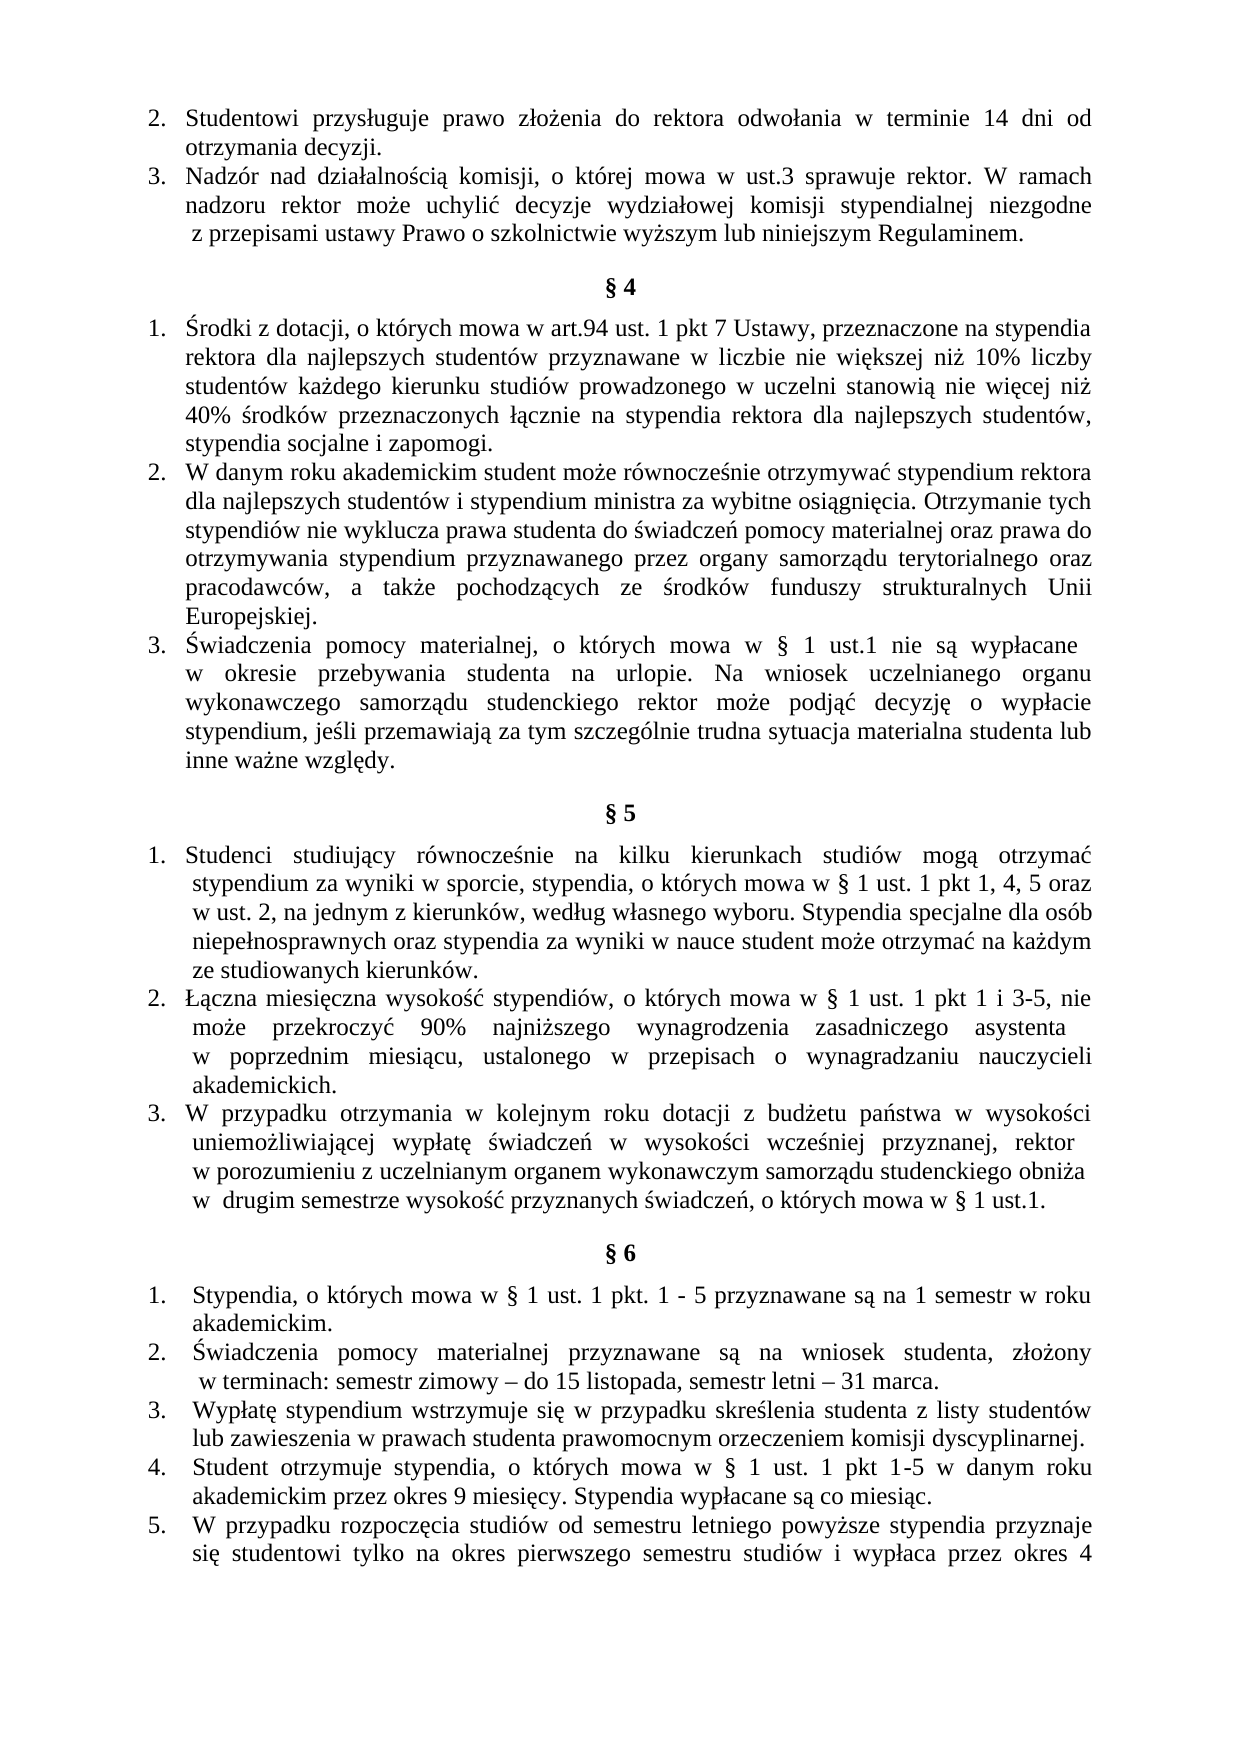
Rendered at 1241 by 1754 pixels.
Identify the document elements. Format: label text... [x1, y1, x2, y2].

list Nadzór nad działalnością komisji, o której mowa w ust.3 sprawuje rektor. W ramach nadzoru rektor może uchylić decyzje wydziałowej komisji stypendialnej niezgodne z przepisami ustawy Prawo o szkolnictwie wyższym lub niniejszym Regulaminem. [148, 161, 1093, 247]
list Łączna miesięczna wysokość stypendiów, o których mowa w § 1 ust. 1 pkt 1 i 3-5, nie może przekroczyć 90% najniższego wynagrodzenia zasadniczego asystenta w poprzednim miesiącu, ustalonego w przepisach o wynagradzaniu nauczycieli akademickich. [147, 983, 1093, 1098]
list W przypadku otrzymania w kolejnym roku dotacji z budżetu państwa w wysokości uniemożliwiającej wypłatę świadczeń w wysokości wcześniej przyznanej, rektor w porozumieniu z uczelnianym organem wykonawczym samorządu studenckiego obniża w drugim semestrze wysokość przyznanych świadczeń, o których mowa w § 1 ust.1. [147, 1098, 1093, 1213]
list Świadczenia pomocy materialnej przyznawane są na wniosek studenta, złożony w terminach: semestr zimowy – do 15 listopada, semestr letni – 31 marca. [148, 1337, 1093, 1395]
list Środki z dotacji, o których mowa w art.94 ust. 1 pkt 7 Ustawy, przeznaczone na stypendia rektora dla najlepszych studentów przyznawane w liczbie nie większej niż 10% liczby studentów każdego kierunku studiów prowadzonego w uczelni stanowią nie więcej niż 40% środków przeznaczonych łącznie na stypendia rektora dla najlepszych studentów, stypendia socjalne i zapomogi. [148, 313, 1093, 457]
list Wypłatę stypendium wstrzymuje się w przypadku skreślenia studenta z listy studentów lub zawieszenia w prawach studenta prawomocnym orzeczeniem komisji dyscyplinarnej. [148, 1395, 1093, 1452]
list Świadczenia pomocy materialnej, o których mowa w § 1 ust.1 nie są wypłacane w okresie przebywania studenta na urlopie. Na wniosek uczelnianego organu wykonawczego samorządu studenckiego rektor może podjąć decyzję o wypłacie stypendium, jeśli przemawiają za tym szczególnie trudna sytuacja materialna studenta lub inne ważne względy. [148, 630, 1093, 773]
list Student otrzymuje stypendia, o których mowa w § 1 ust. 1 pkt 1-5 w danym roku akademickim przez okres 9 miesięcy. Stypendia wypłacane są co miesiąc. [148, 1452, 1093, 1510]
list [148, 1510, 1093, 1567]
list W danym roku akademickim student może równocześnie otrzymywać stypendium rektora dla najlepszych studentów i stypendium ministra za wybitne osiągnięcia. Otrzymanie tych stypendiów nie wyklucza prawa studenta do świadczeń pomocy materialnej oraz prawa do otrzymywania stypendium przyznawanego przez organy samorządu terytorialnego oraz pracodawców, a także pochodzących ze środków funduszy strukturalnych Unii Europejskiej. [148, 457, 1093, 630]
subtitle § 4 [148, 272, 1093, 301]
subtitle § 6 [148, 1238, 1093, 1267]
subtitle § 5 [148, 798, 1093, 827]
list Stypendia, o których mowa w § 1 ust. 1 pkt. 1 - 5 przyznawane są na 1 semestr w roku akademickim. [148, 1280, 1093, 1337]
list Studentowi przysługuje prawo złożenia do rektora odwołania w terminie 14 dni od otrzymania decyzji. [148, 103, 1093, 161]
list Studenci studiujący równocześnie na kilku kierunkach studiów mogą otrzymać stypendium za wyniki w sporcie, stypendia, o których mowa w § 1 ust. 1 pkt 1, 4, 5 oraz w ust. 2, na jednym z kierunków, według własnego wyboru. Stypendia specjalne dla osób niepełnosprawnych oraz stypendia za wyniki w nauce student może otrzymać na każdym ze studiowanych kierunków. [147, 840, 1093, 983]
